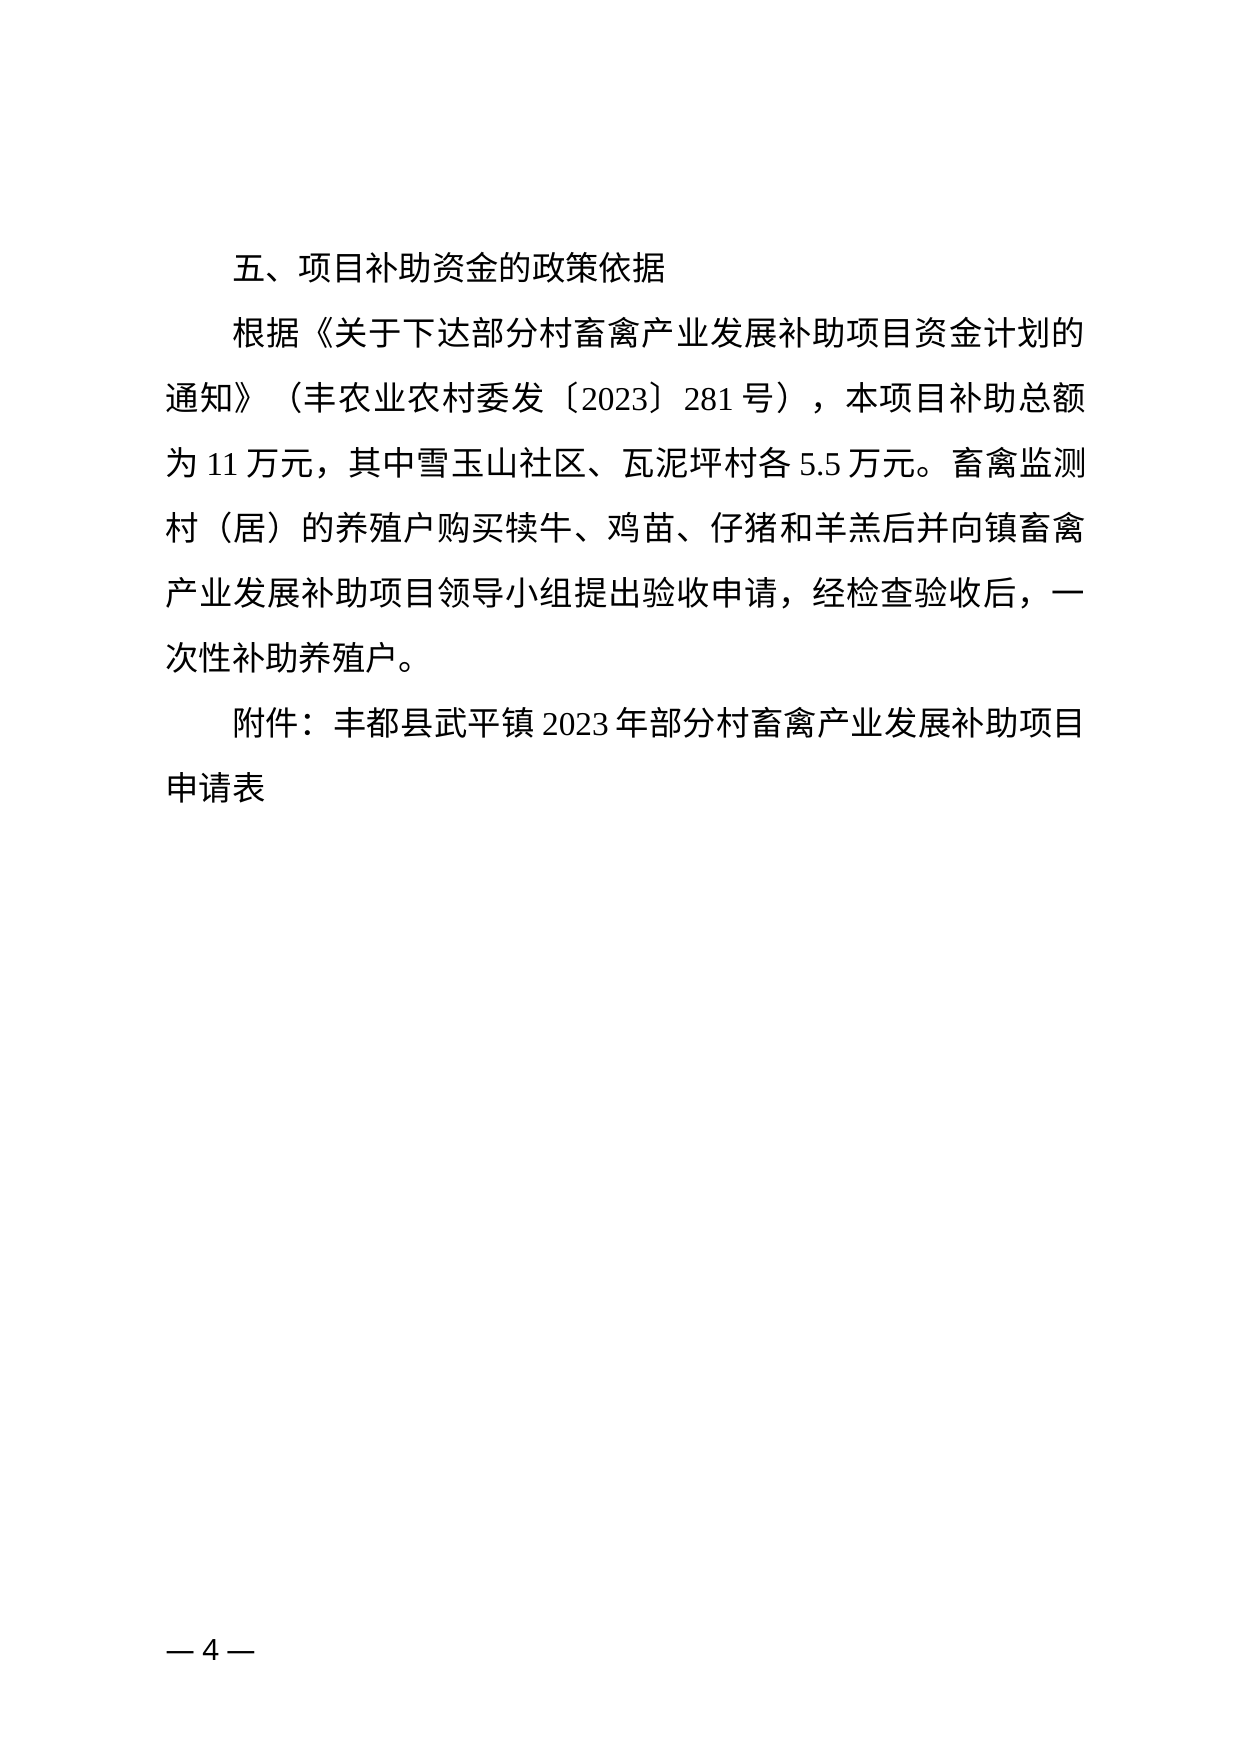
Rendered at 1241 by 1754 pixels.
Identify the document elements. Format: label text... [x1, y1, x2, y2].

list 根据《关于下达部分村畜禽产业发展补助项目资金计划的通知》（丰农业农村委发〔2023〕281号），本项目补助总额为11万元，其中雪玉山社区、瓦泥坪村各5.5万元。畜禽监测村（居）的养殖户购买犊牛、鸡苗、仔猪和羊羔后并向镇畜禽产业发展补助项目领导小组提出验收申请，经检查验收后，一次性补助养殖户。 [165, 298, 1087, 688]
list 项目补助资金的政策依据 [165, 233, 1087, 298]
list 附件：丰都县武平镇2023年部分村畜禽产业发展补助项目申请表 [165, 688, 1087, 818]
